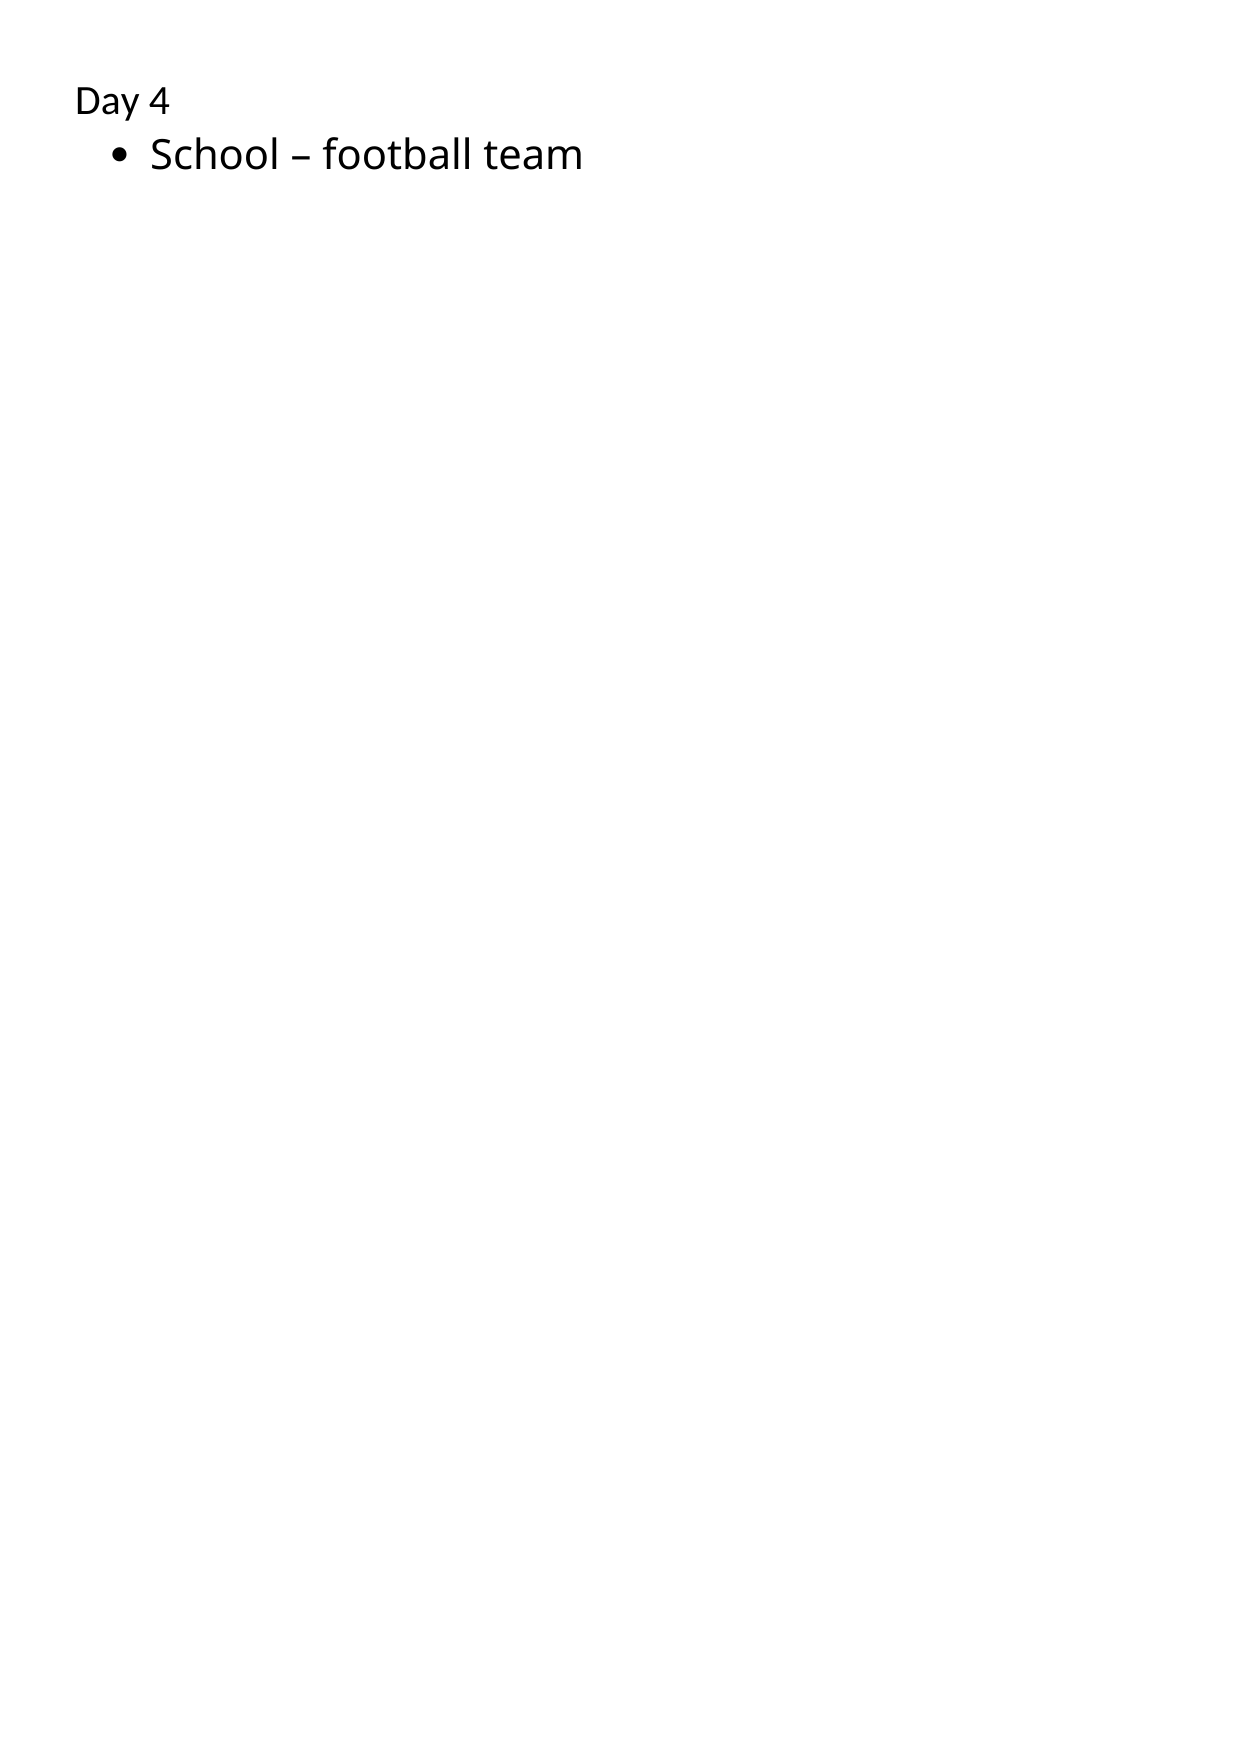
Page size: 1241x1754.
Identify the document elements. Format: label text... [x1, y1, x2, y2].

list School – football team [112, 124, 1165, 181]
